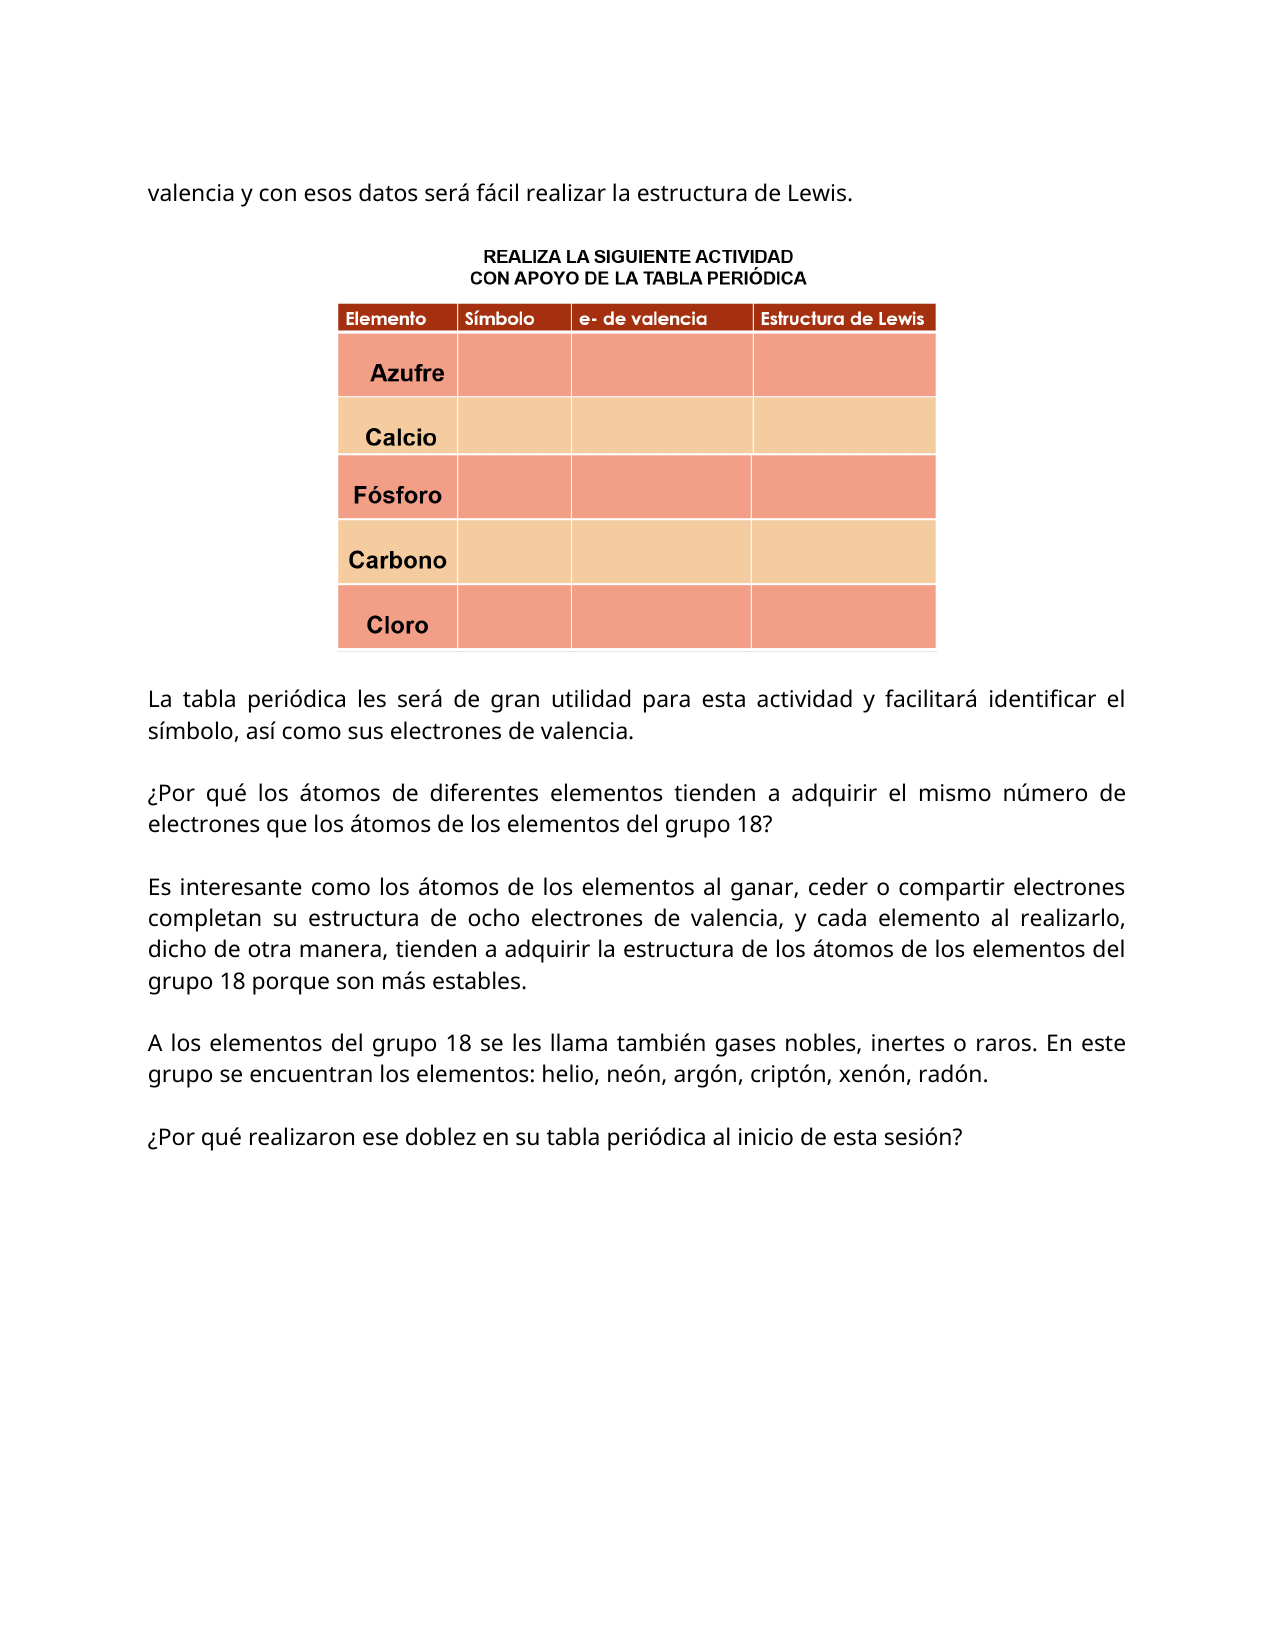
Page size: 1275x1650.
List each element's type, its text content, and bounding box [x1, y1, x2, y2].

text ¿Por qué realizaron ese doblez en su tabla periódica al inicio de esta sesión? [148, 1121, 1127, 1152]
picture [337, 239, 938, 653]
text Es interesante como los átomos de los elementos al ganar, ceder o compartir electrones completan su estructura de ocho electrones de valencia, y cada elemento al realizarlo, dicho de otra manera, tienden a adquirir la estructura de los átomos de los elementos del grupo 18 porque son más estables. [148, 871, 1127, 996]
text ¿Por qué los átomos de diferentes elementos tienden a adquirir el mismo número de electrones que los átomos de los elementos del grupo 18? [148, 777, 1127, 840]
text La tabla periódica les será de gran utilidad para esta actividad y facilitará identificar el símbolo, así como sus electrones de valencia. [148, 683, 1127, 746]
text A los elementos del grupo 18 se les llama también gases nobles, inertes o raros. En este grupo se encuentran los elementos: helio, neón, argón, criptón, xenón, radón. [148, 1027, 1127, 1090]
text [148, 177, 1127, 208]
